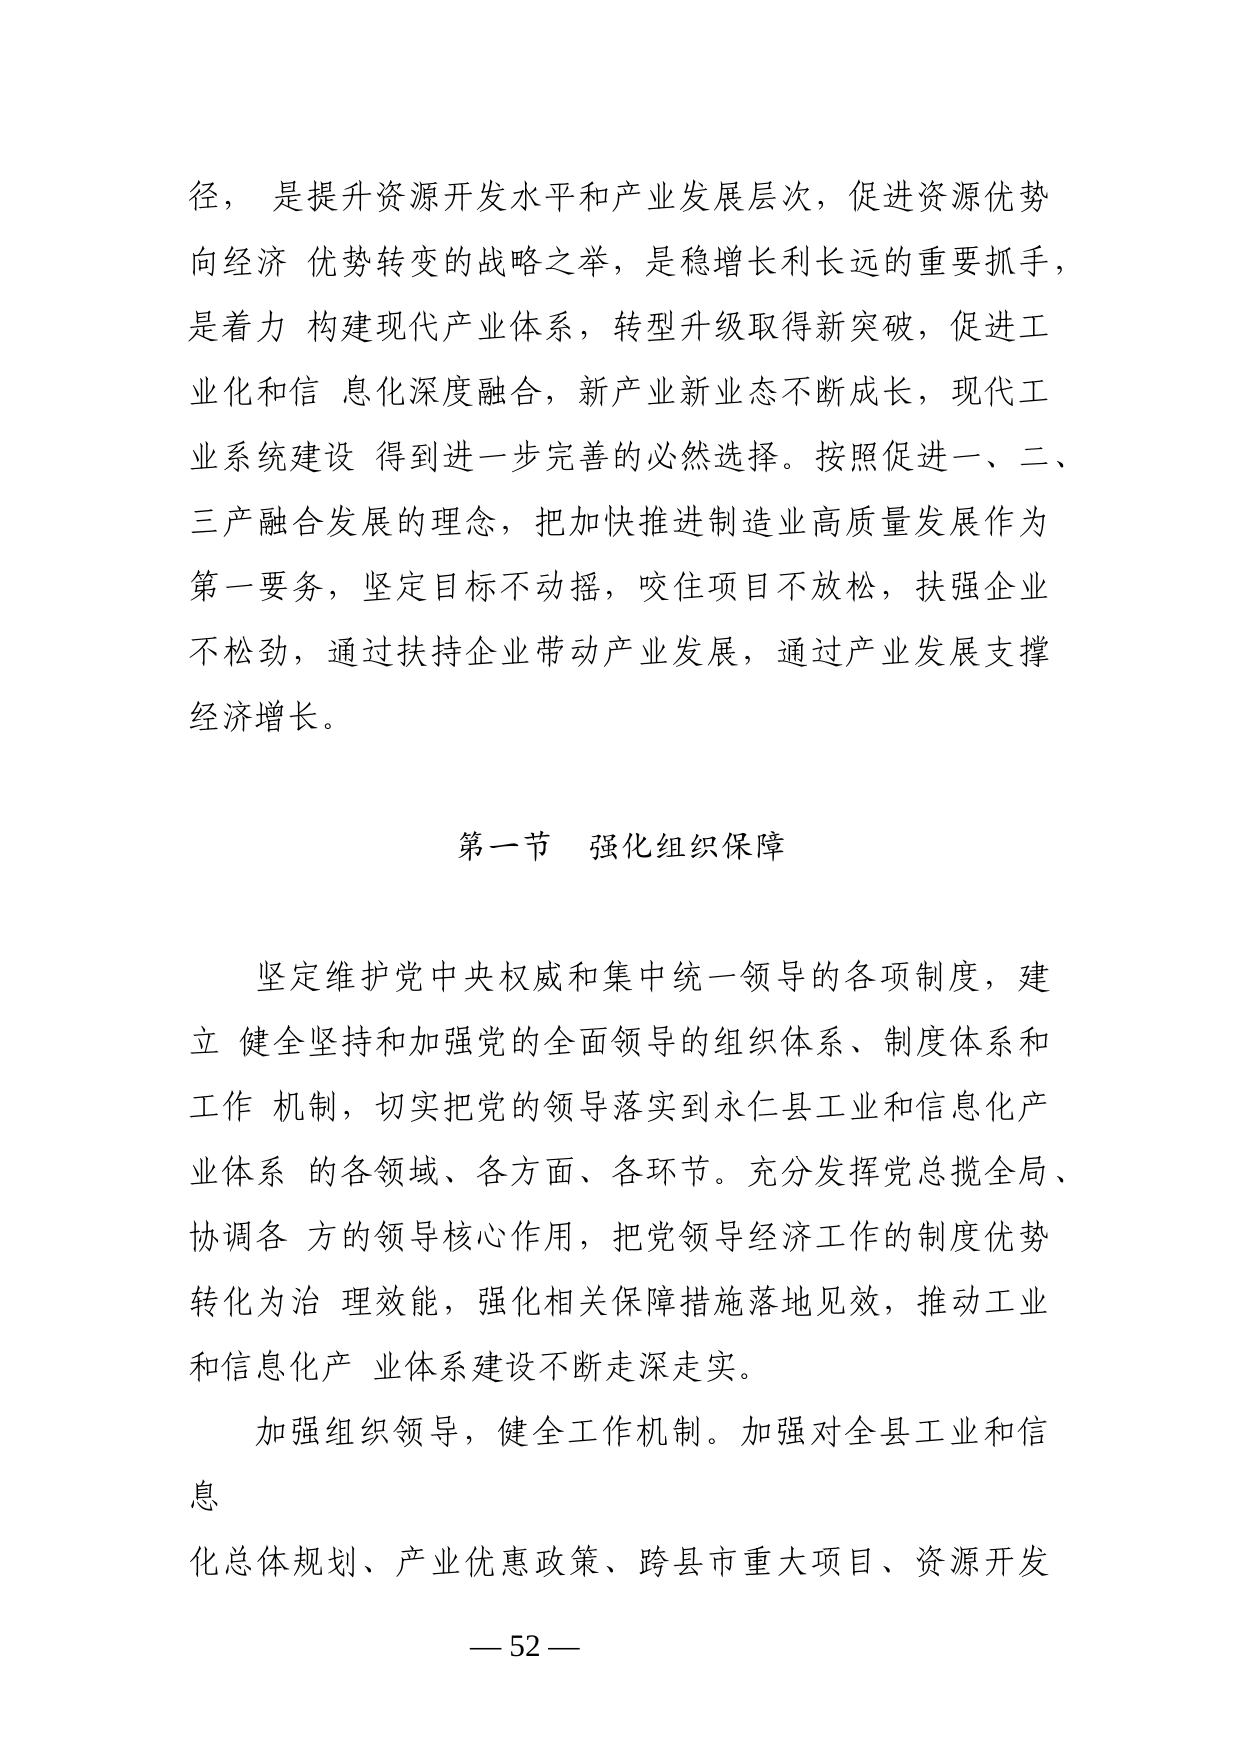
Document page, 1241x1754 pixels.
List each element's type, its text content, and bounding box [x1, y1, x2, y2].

text 第一节 强化组织保障 [187, 812, 1053, 877]
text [187, 162, 1053, 747]
text 坚定维护党中央权威和集中统一领导的各项制度，建立 健全坚持和加强党的全面领导的组织体系、制度体系和工作 机制，切实把党的领导落实到永仁县工业和信息化产业体系 的各领域、各方面、各环节。充分发挥党总揽全局、协调各 方的领导核心作用，把党领导经济工作的制度优势转化为治 理效能，强化相关保障措施落地见效，推动工业和信息化产 业体系建设不断走深走实。 [187, 942, 1053, 1397]
text 加强组织领导，健全工作机制。加强对全县工业和信息 [187, 1397, 1053, 1527]
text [187, 1527, 1053, 1592]
